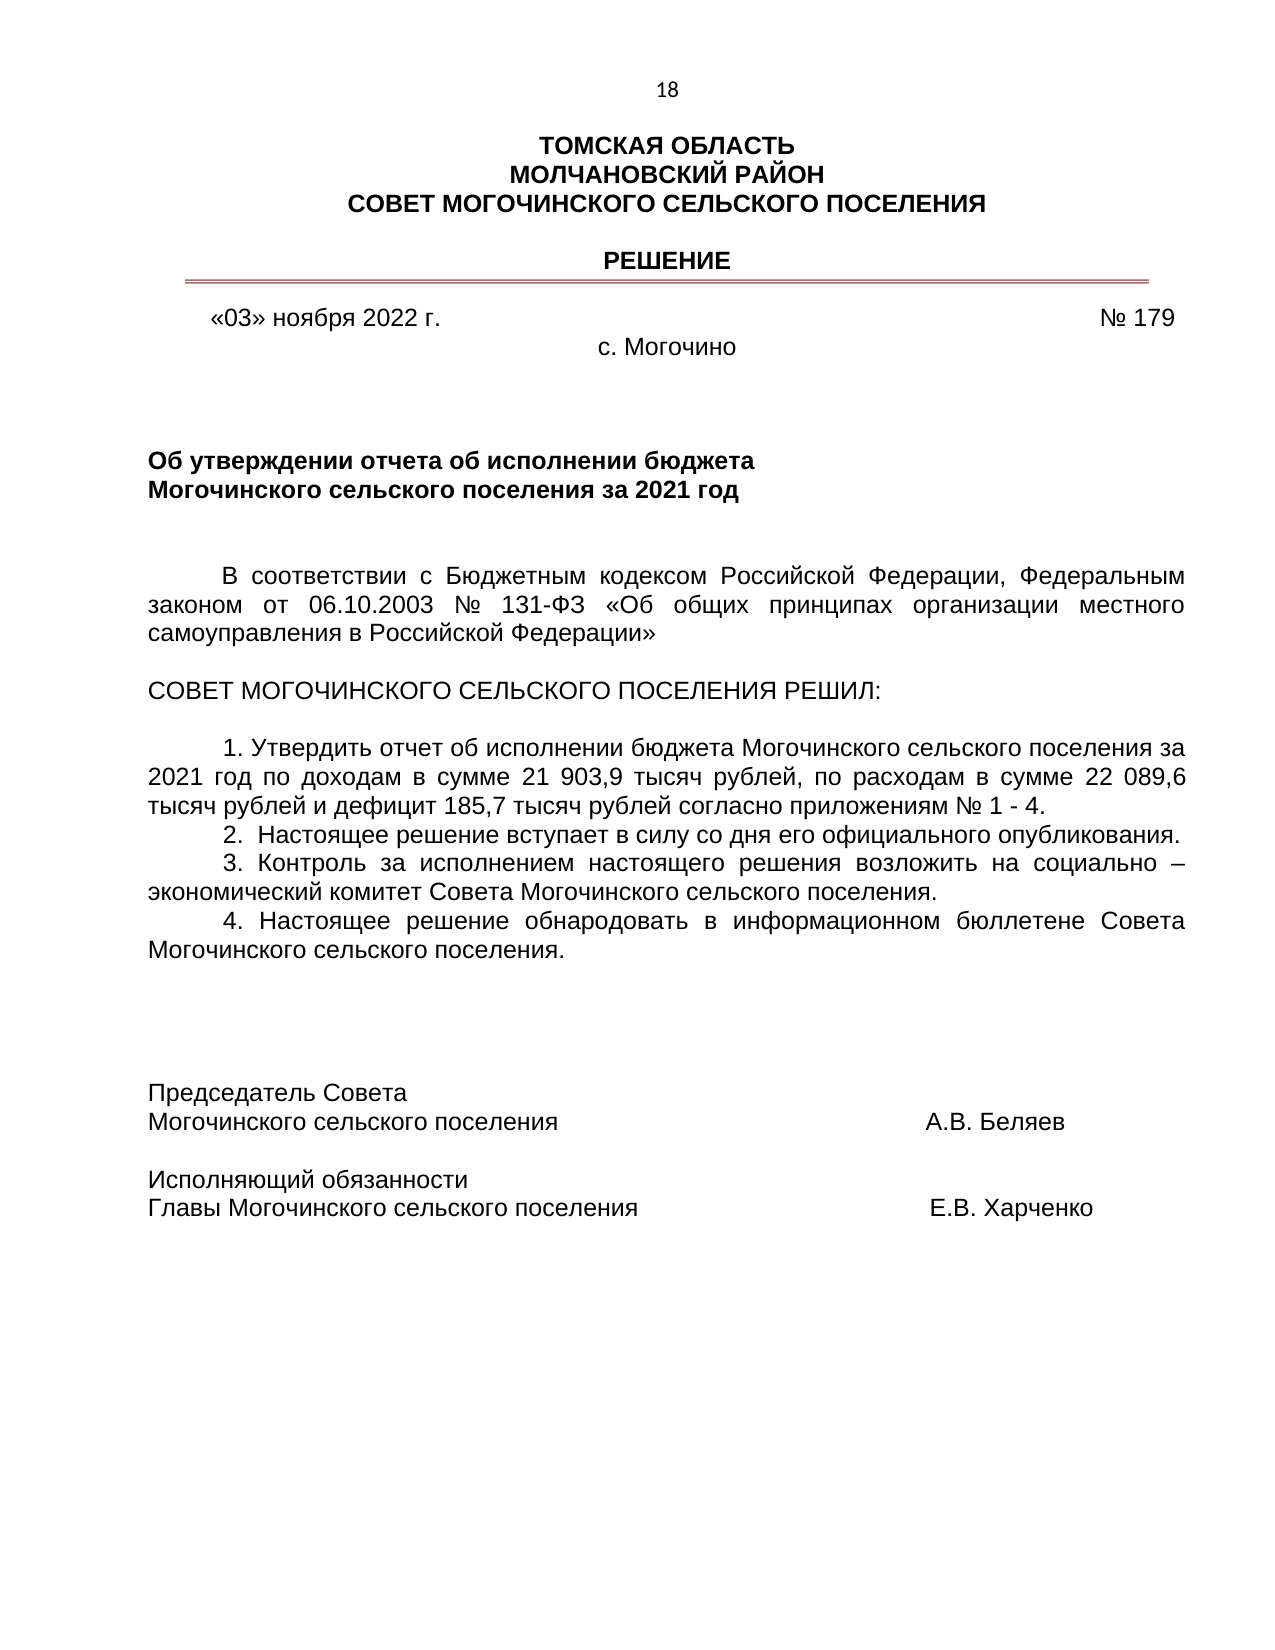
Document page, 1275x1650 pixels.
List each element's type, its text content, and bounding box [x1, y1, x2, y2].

picture [185, 274, 1149, 288]
text Могочинского сельского поселения за 2021 год [148, 474, 1186, 503]
text МОЛЧАНОВСКИЙ РАЙОН [148, 160, 1186, 188]
text В соответствии с Бюджетным кодексом Российской Федерации, Федеральным законом от 06.10.2003 № 131-ФЗ «Об общих принципах организации местного самоуправления в Российской Федерации» [148, 561, 1186, 647]
text «03» ноября 2022 г. № 179 [148, 303, 1186, 332]
text РЕШЕНИЕ [148, 246, 1186, 275]
text Об утверждении отчета об исполнении бюджета [148, 446, 1186, 474]
text СОВЕТ МОГОЧИНСКОГО СЕЛЬСКОГО ПОСЕЛЕНИЯ РЕШИЛ: [148, 676, 1186, 704]
text 4. Настоящее решение обнародовать в информационном бюллетене Совета Могочинского сельского поселения. [148, 906, 1186, 963]
text 2. Настоящее решение вступает в силу со дня его официального опубликования. [148, 819, 1186, 848]
text ТОМСКАЯ ОБЛАСТЬ [148, 131, 1186, 160]
text 3. Контроль за исполнением настоящего решения возложить на социально – экономический комитет Совета Могочинского сельского поселения. [148, 848, 1186, 906]
text Главы Могочинского сельского поселения Е.В. Харченко [148, 1193, 1186, 1222]
text 1. Утвердить отчет об исполнении бюджета Могочинского сельского поселения за 2021 год по доходам в сумме 21 903,9 тысяч рублей, по расходам в сумме 22 089,6 тысяч рублей и дефицит 185,7 тысяч рублей согласно приложениям № 1 - 4. [148, 733, 1186, 819]
text с. Могочино [148, 332, 1186, 360]
text Председатель Совета [148, 1078, 1186, 1107]
text Могочинского сельского поселения А.В. Беляев [148, 1107, 1186, 1136]
text СОВЕТ МОГОЧИНСКОГО СЕЛЬСКОГО ПОСЕЛЕНИЯ [148, 188, 1186, 217]
text Исполняющий обязанности [148, 1164, 1186, 1193]
